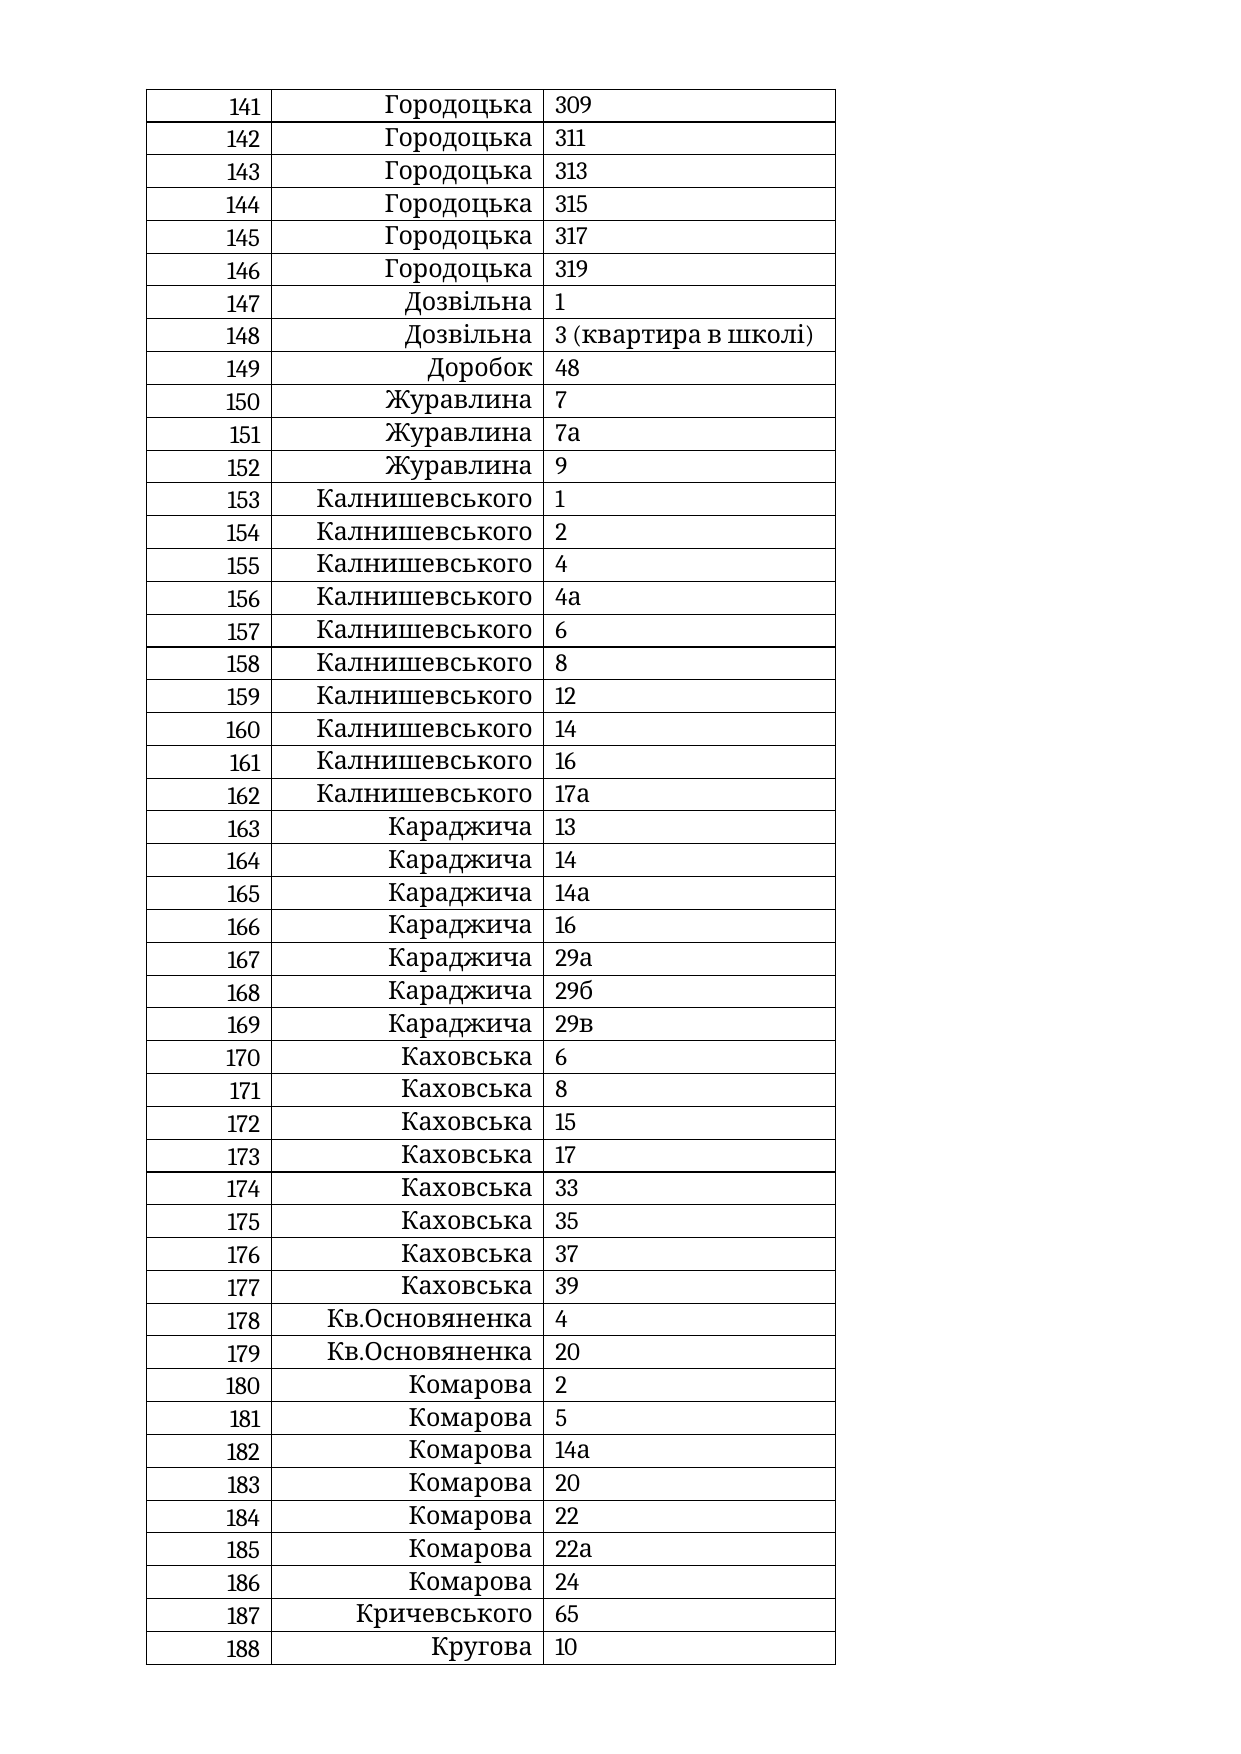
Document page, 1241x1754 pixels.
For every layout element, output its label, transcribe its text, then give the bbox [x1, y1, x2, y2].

table_cell Калнишевського [272, 713, 543, 745]
table_cell 154 [147, 516, 271, 548]
table_cell Кв.Основяненка [272, 1304, 543, 1335]
table_cell 7 [544, 385, 835, 417]
table_cell 2 [544, 516, 835, 548]
table_cell 150 [147, 385, 271, 417]
table_cell Комарова [272, 1402, 543, 1434]
table_cell 146 [147, 254, 271, 285]
table_cell 29б [544, 976, 835, 1007]
table_cell Городоцька [272, 123, 543, 154]
table_cell 169 [147, 1008, 271, 1040]
table_cell Калнишевського [272, 582, 543, 613]
table_cell Комарова [272, 1468, 543, 1499]
table_cell 147 [147, 286, 271, 318]
table_cell Каховська [272, 1205, 543, 1237]
table_cell 159 [147, 680, 271, 712]
table_cell Каховська [272, 1041, 543, 1073]
table_cell 15 [544, 1107, 835, 1138]
table_cell Городоцька [272, 155, 543, 187]
table_cell 20 [544, 1468, 835, 1499]
table_cell Городоцька [272, 221, 543, 253]
table_cell 14а [544, 1435, 835, 1467]
table_cell 37 [544, 1238, 835, 1270]
table_cell 187 [147, 1599, 271, 1631]
table_cell 17а [544, 779, 835, 810]
table_cell 16 [544, 910, 835, 942]
table_cell Калнишевського [272, 746, 543, 778]
table_cell Доробок [272, 352, 543, 384]
table_cell 174 [147, 1173, 271, 1204]
table_cell 164 [147, 844, 271, 876]
table_cell Дозвільна [272, 286, 543, 318]
table_cell Караджича [272, 877, 543, 909]
table_cell 6 [544, 615, 835, 646]
table_cell 179 [147, 1336, 271, 1368]
table_cell 319 [544, 254, 835, 285]
table_cell 144 [147, 188, 271, 220]
table_cell Калнишевського [272, 779, 543, 810]
table_cell Калнишевського [272, 483, 543, 515]
table_cell Калнишевського [272, 516, 543, 548]
table_cell 181 [147, 1402, 271, 1434]
table_cell Городоцька [272, 254, 543, 285]
table_cell 178 [147, 1304, 271, 1335]
table_cell Каховська [272, 1271, 543, 1303]
table_cell 14 [544, 844, 835, 876]
table_cell 143 [147, 155, 271, 187]
table_cell 160 [147, 713, 271, 745]
table_cell 7а [544, 418, 835, 449]
table_cell 142 [147, 123, 271, 154]
table_cell 2 [544, 1369, 835, 1401]
table_cell Кричевського [272, 1599, 543, 1631]
table_cell 184 [147, 1501, 271, 1532]
table_cell 155 [147, 549, 271, 581]
table_cell Журавлина [272, 385, 543, 417]
table_cell 180 [147, 1369, 271, 1401]
table_cell 148 [147, 319, 271, 351]
table_cell 4а [544, 582, 835, 613]
table_cell Комарова [272, 1533, 543, 1565]
table_cell 158 [147, 648, 271, 679]
table_cell 48 [544, 352, 835, 384]
table_cell 311 [544, 123, 835, 154]
table_cell 183 [147, 1468, 271, 1499]
table_cell 22 [544, 1501, 835, 1532]
table_cell 149 [147, 352, 271, 384]
table_cell Журавлина [272, 418, 543, 449]
table_cell Каховська [272, 1173, 543, 1204]
table_cell 313 [544, 155, 835, 187]
table_cell Комарова [272, 1501, 543, 1532]
table_cell 182 [147, 1435, 271, 1467]
table_cell 4 [544, 1304, 835, 1335]
table_cell 168 [147, 976, 271, 1007]
table_cell 14 [544, 713, 835, 745]
table_cell 33 [544, 1173, 835, 1204]
table_cell 188 [147, 1632, 271, 1663]
table_cell Калнишевського [272, 680, 543, 712]
table_cell 9 [544, 451, 835, 482]
table_cell 171 [147, 1074, 271, 1106]
table_cell 172 [147, 1107, 271, 1138]
table_cell 14а [544, 877, 835, 909]
table_cell Караджича [272, 811, 543, 843]
table_cell Городоцька [272, 90, 543, 121]
table_cell Караджича [272, 910, 543, 942]
table_cell Каховська [272, 1107, 543, 1138]
table_cell 12 [544, 680, 835, 712]
table_cell 162 [147, 779, 271, 810]
table_cell 29в [544, 1008, 835, 1040]
table_cell 156 [147, 582, 271, 613]
table_cell 24 [544, 1566, 835, 1598]
table_cell 170 [147, 1041, 271, 1073]
table_cell 22а [544, 1533, 835, 1565]
table_cell Калнишевського [272, 615, 543, 646]
table_cell 173 [147, 1140, 271, 1171]
table_cell Комарова [272, 1566, 543, 1598]
table_cell 176 [147, 1238, 271, 1270]
table_cell 167 [147, 943, 271, 974]
table_cell 1 [544, 286, 835, 318]
table_cell 35 [544, 1205, 835, 1237]
table_cell Каховська [272, 1238, 543, 1270]
table_cell 39 [544, 1271, 835, 1303]
table_cell Городоцька [272, 188, 543, 220]
table_cell 4 [544, 549, 835, 581]
table_cell 17 [544, 1140, 835, 1171]
table_cell 315 [544, 188, 835, 220]
table_cell 152 [147, 451, 271, 482]
table_cell 153 [147, 483, 271, 515]
table_cell 6 [544, 1041, 835, 1073]
table_cell 13 [544, 811, 835, 843]
table_cell Каховська [272, 1074, 543, 1106]
table_cell 186 [147, 1566, 271, 1598]
table_cell 8 [544, 1074, 835, 1106]
table_cell Караджича [272, 844, 543, 876]
table_cell Кв.Основяненка [272, 1336, 543, 1368]
table_cell 29а [544, 943, 835, 974]
table_cell 5 [544, 1402, 835, 1434]
table_cell Каховська [272, 1140, 543, 1171]
table_cell 309 [544, 90, 835, 121]
table_cell 317 [544, 221, 835, 253]
table_cell 65 [544, 1599, 835, 1631]
table_cell 141 [147, 90, 271, 121]
table_cell 16 [544, 746, 835, 778]
table_cell Кругова [272, 1632, 543, 1663]
table_cell Калнишевського [272, 648, 543, 679]
table_cell Дозвільна [272, 319, 543, 351]
table_cell Журавлина [272, 451, 543, 482]
table_cell 20 [544, 1336, 835, 1368]
table_cell 157 [147, 615, 271, 646]
table_cell 185 [147, 1533, 271, 1565]
table_cell 8 [544, 648, 835, 679]
table_cell Калнишевського [272, 549, 543, 581]
table_cell 163 [147, 811, 271, 843]
table_cell Комарова [272, 1435, 543, 1467]
table_cell 165 [147, 877, 271, 909]
table_cell Комарова [272, 1369, 543, 1401]
table_cell 177 [147, 1271, 271, 1303]
table_cell 166 [147, 910, 271, 942]
table_cell Караджича [272, 1008, 543, 1040]
table_cell 10 [544, 1632, 835, 1663]
table_cell Караджича [272, 943, 543, 974]
table_cell 1 [544, 483, 835, 515]
table_cell 175 [147, 1205, 271, 1237]
table_cell 3 (квартира в школі) [544, 319, 835, 351]
table_cell 161 [147, 746, 271, 778]
table_cell Караджича [272, 976, 543, 1007]
table_cell 151 [147, 418, 271, 449]
table_cell 145 [147, 221, 271, 253]
